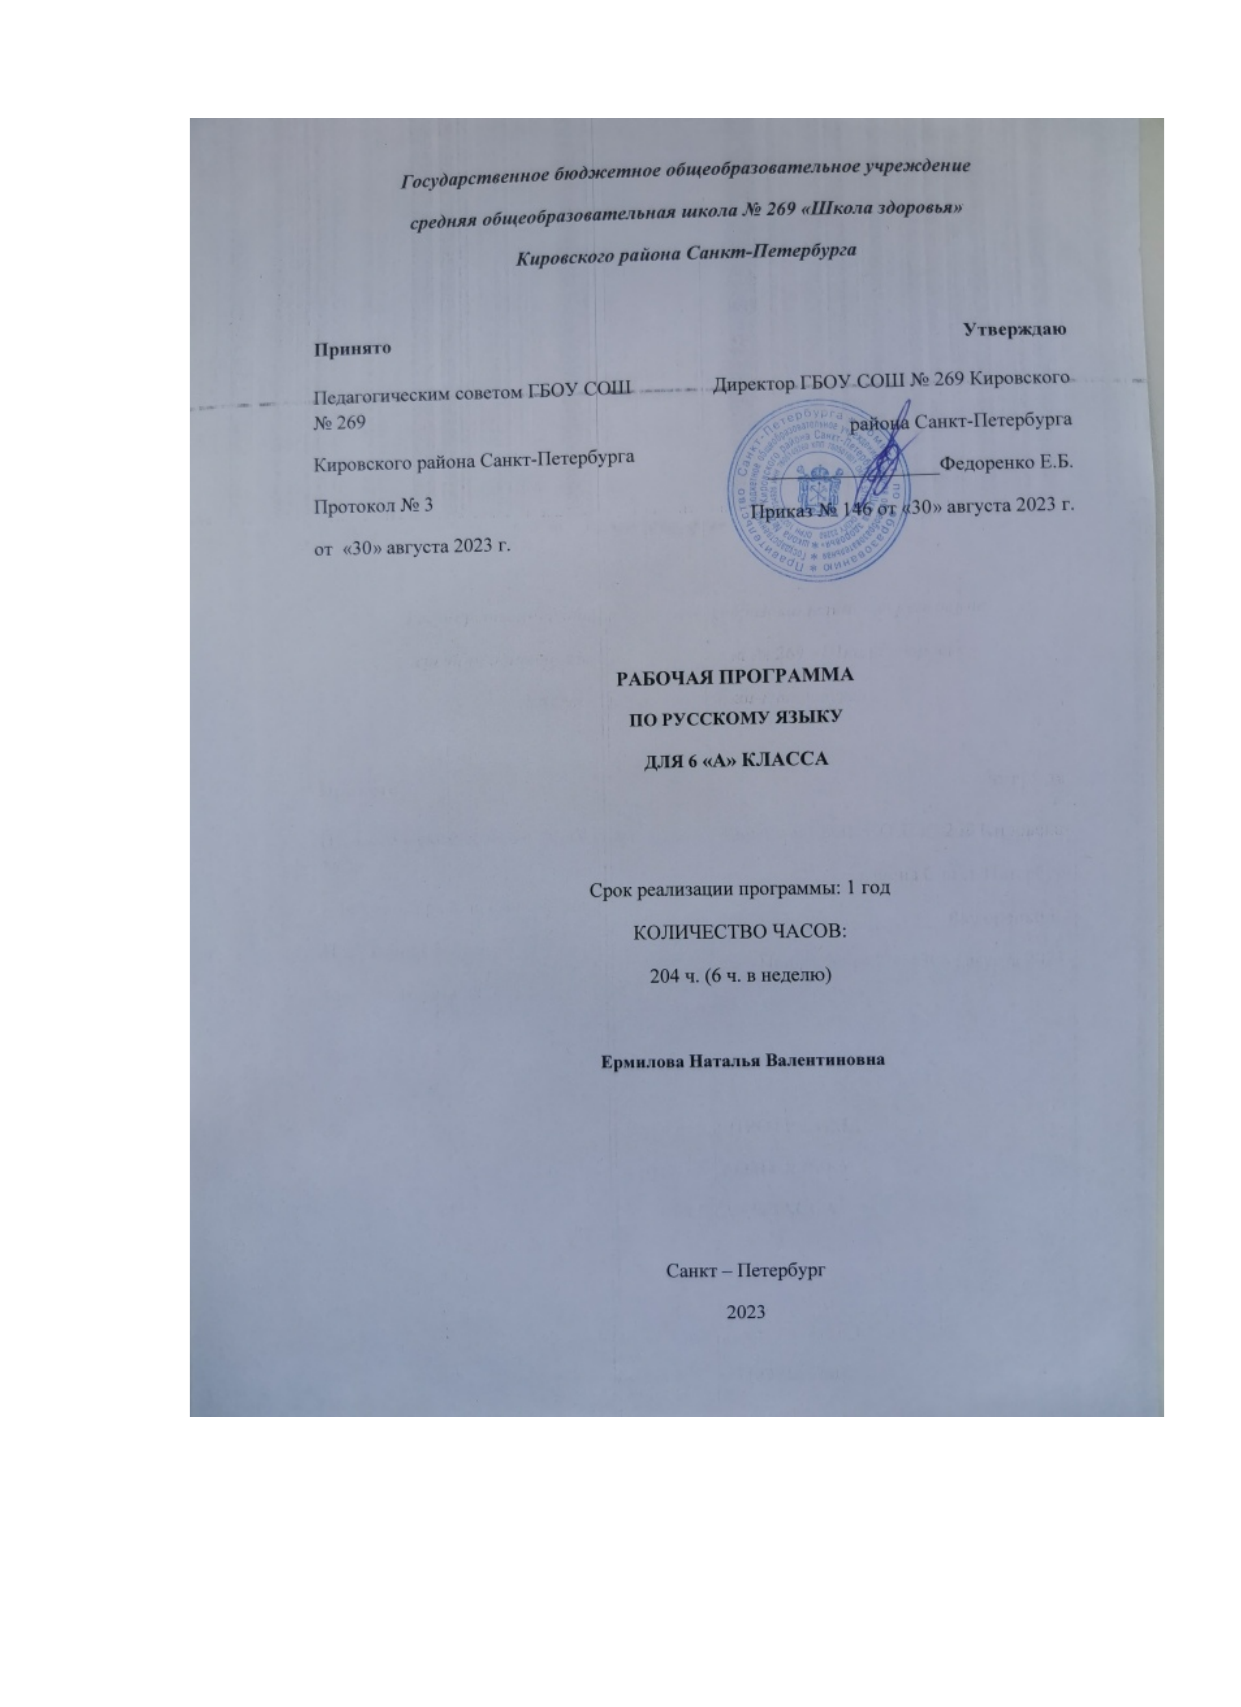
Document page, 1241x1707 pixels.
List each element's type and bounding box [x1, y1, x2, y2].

picture [189, 118, 1165, 1417]
